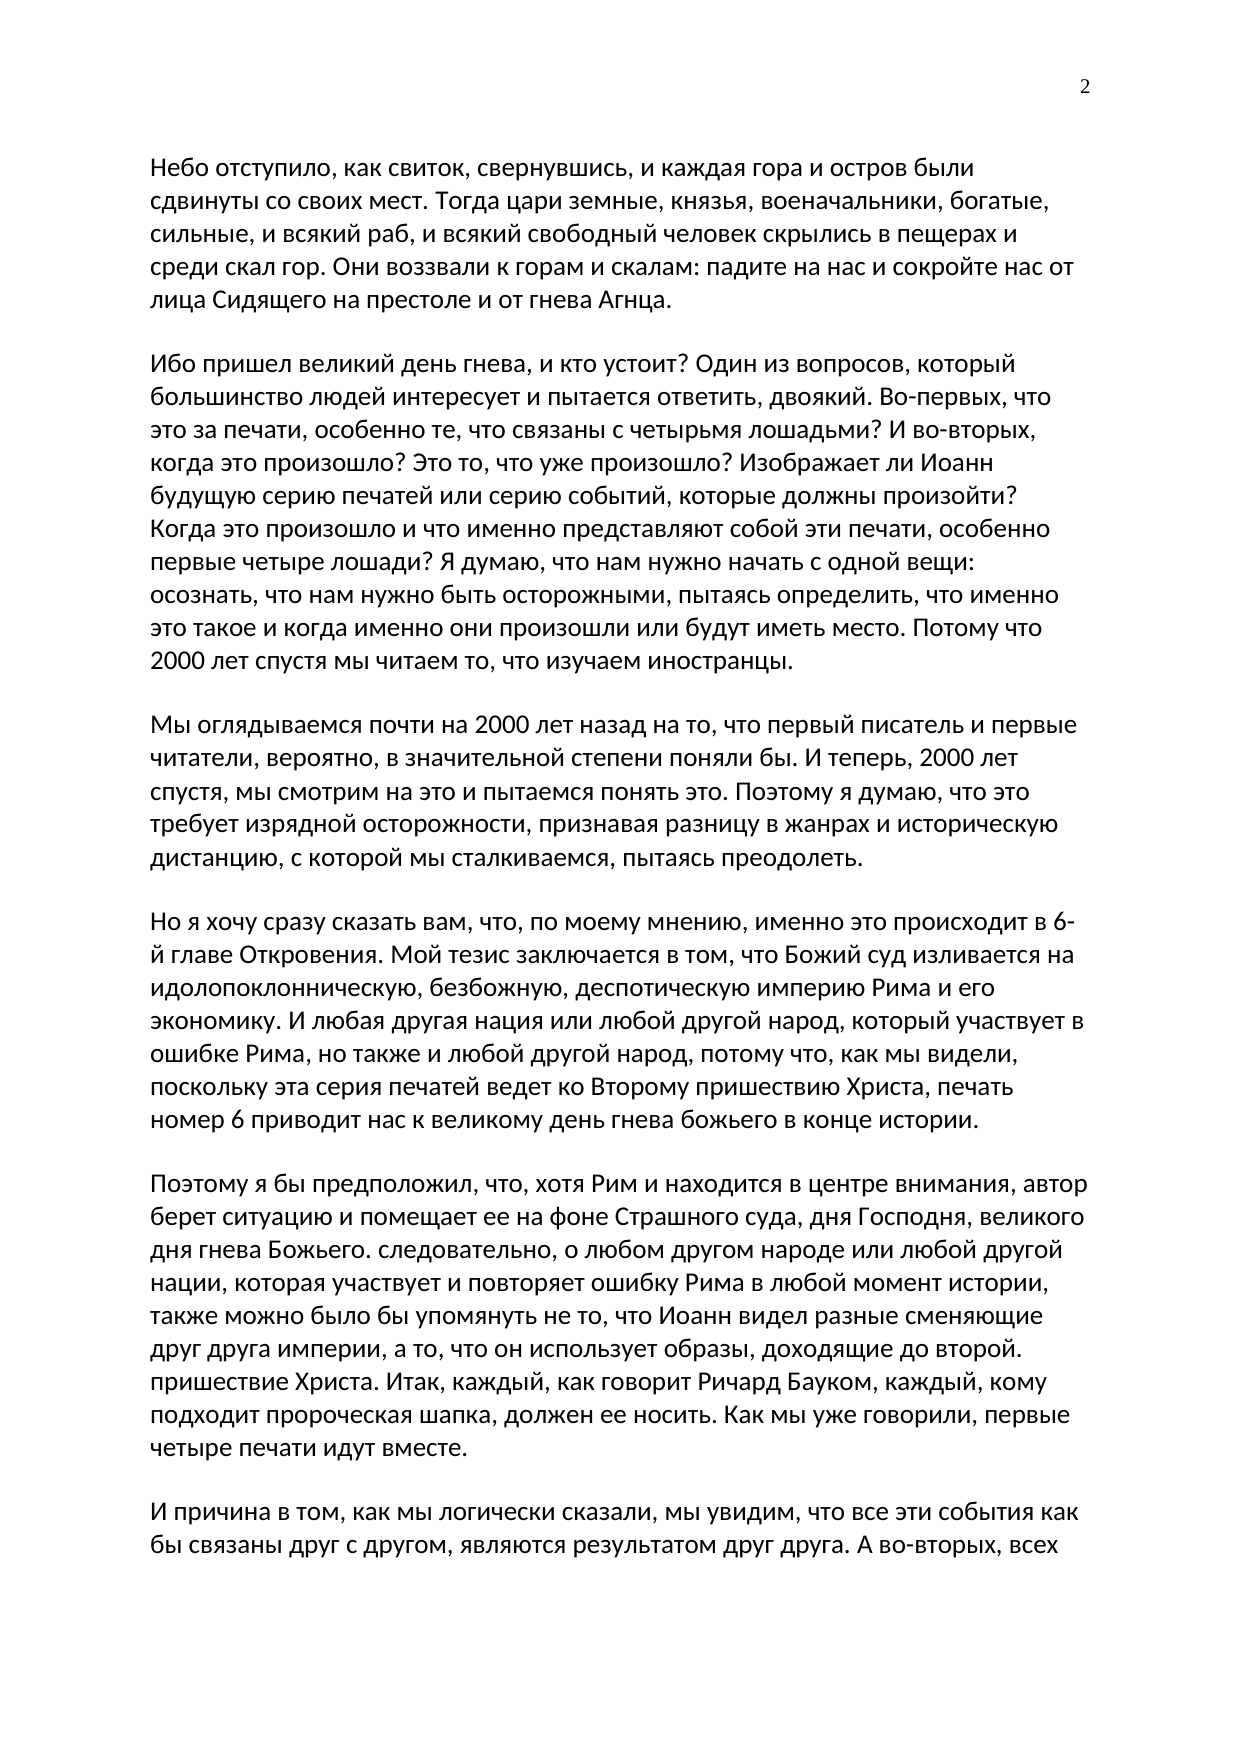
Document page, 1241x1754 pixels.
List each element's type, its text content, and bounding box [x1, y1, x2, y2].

text Но я хочу сразу сказать вам, что, по моему мнению, именно это происходит в 6-й главе Откровения. Мой тезис заключается в том, что Божий суд изливается на идолопоклонническую, безбожную, деспотическую империю Рима и его экономику. И любая другая нация или любой другой народ, который участвует в ошибке Рима, но также и любой другой народ, потому что, как мы видели, поскольку эта серия печатей ведет ко Второму пришествию Христа, печать номер 6 приводит нас к великому день гнева божьего в конце истории. [150, 904, 1090, 1135]
text Ибо пришел великий день гнева, и кто устоит? Один из вопросов, который большинство людей интересует и пытается ответить, двоякий. Во-первых, что это за печати, особенно те, что связаны с четырьмя лошадьми? И во-вторых, когда это произошло? Это то, что уже произошло? Изображает ли Иоанн будущую серию печатей или серию событий, которые должны произойти? Когда это произошло и что именно представляют собой эти печати, особенно первые четыре лошади? Я думаю, что нам нужно начать с одной вещи: осознать, что нам нужно быть осторожными, пытаясь определить, что именно это такое и когда именно они произошли или будут иметь место. Потому что 2000 лет спустя мы читаем то, что изучаем иностранцы. [150, 346, 1090, 676]
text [150, 1494, 1090, 1561]
text Поэтому я бы предположил, что, хотя Рим и находится в центре внимания, автор берет ситуацию и помещает ее на фоне Страшного суда, дня Господня, великого дня гнева Божьего. следовательно, о любом другом народе или любой другой нации, которая участвует и повторяет ошибку Рима в любой момент истории, также можно было бы упомянуть не то, что Иоанн видел разные сменяющие друг друга империи, а то, что он использует образы, доходящие до второй. пришествие Христа. Итак, каждый, как говорит Ричард Бауком, каждый, кому подходит пророческая шапка, должен ее носить. Как мы уже говорили, первые четыре печати идут вместе. [150, 1166, 1090, 1463]
text Небо отступило, как свиток, свернувшись, и каждая гора и остров были сдвинуты со своих мест. Тогда цари земные, князья, военачальники, богатые, сильные, и всякий раб, и всякий свободный человек скрылись в пещерах и среди скал гор. Они воззвали к горам и скалам: падите на нас и сокройте нас от лица Сидящего на престоле и от гнева Агнца. [150, 150, 1090, 315]
text Мы оглядываемся почти на 2000 лет назад на то, что первый писатель и первые читатели, вероятно, в значительной степени поняли бы. И теперь, 2000 лет спустя, мы смотрим на это и пытаемся понять это. Поэтому я думаю, что это требует изрядной осторожности, признавая разницу в жанрах и историческую дистанцию, с которой мы сталкиваемся, пытаясь преодолеть. [150, 708, 1090, 873]
